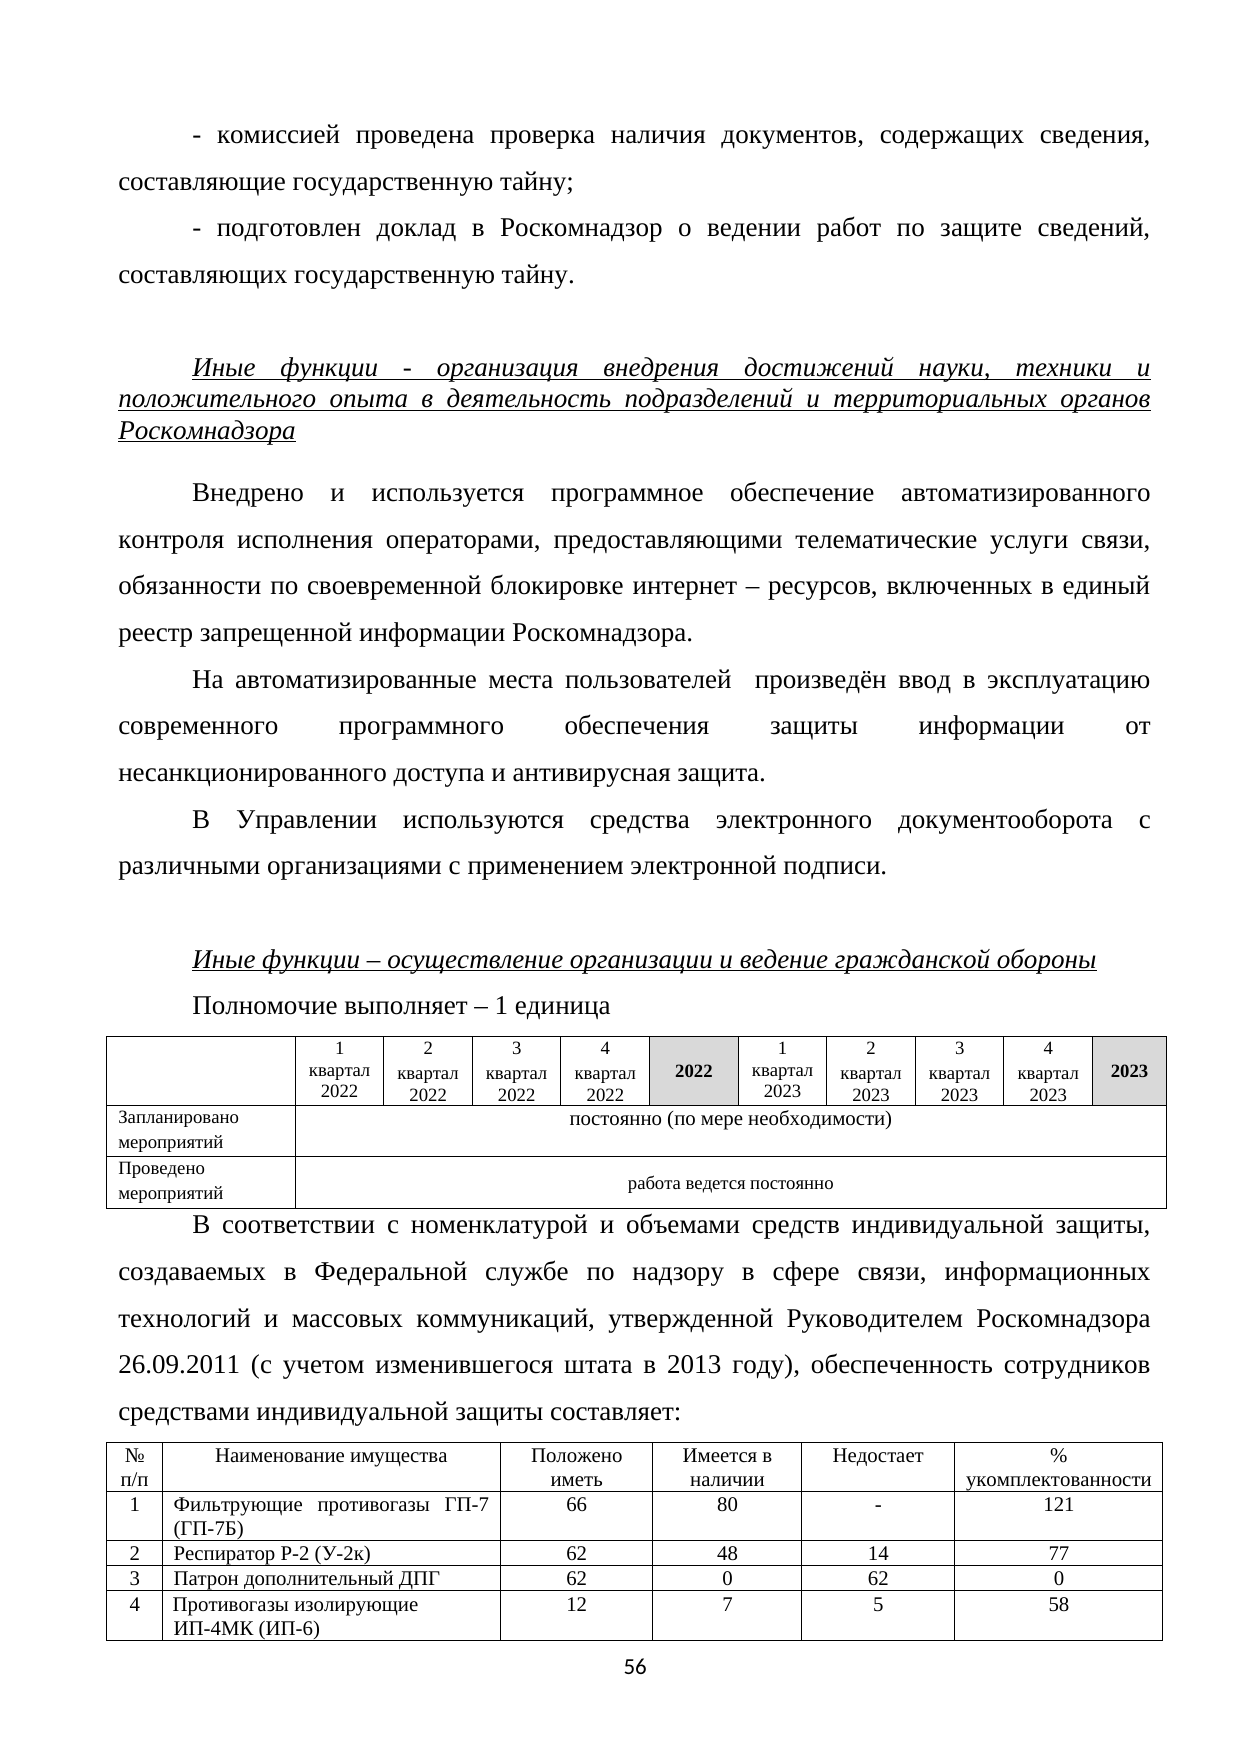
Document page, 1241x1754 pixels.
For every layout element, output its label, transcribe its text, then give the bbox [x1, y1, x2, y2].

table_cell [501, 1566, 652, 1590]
text В соответствии с номенклатурой и объемами средств индивидуальной защиты, создаваемых в Федеральной службе по надзору в сфере связи, информационных технологий и массовых коммуникаций, утвержденной Руководителем Роскомнадзора 26.09.2011 (с учетом изменившегося штата в 2013 году), обеспеченность сотрудников средствами индивидуальной защиты составляет: [118, 1209, 1152, 1426]
text - подготовлен доклад в Роскомнадзор о ведении работ по защите сведений, составляющих государственную тайну. [118, 211, 1152, 289]
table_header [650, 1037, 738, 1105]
text Полномочие выполняет – 1 единица [118, 989, 1152, 1021]
text Внедрено и используется программное обеспечение автоматизированного контроля исполнения операторами, предоставляющими телематические услуги связи, обязанности по своевременной блокировке интернет – ресурсов, включенных в единый реестр запрещенной информации Роскомнадзора. [118, 476, 1152, 647]
text Иные функции – осуществление организации и ведение гражданской обороны [118, 943, 1152, 974]
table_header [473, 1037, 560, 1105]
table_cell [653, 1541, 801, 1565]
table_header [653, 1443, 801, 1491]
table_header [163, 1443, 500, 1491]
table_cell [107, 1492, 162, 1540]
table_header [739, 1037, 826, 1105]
text В Управлении используются средства электронного документооборота с различными организациями с применением электронной подписи. [118, 803, 1152, 881]
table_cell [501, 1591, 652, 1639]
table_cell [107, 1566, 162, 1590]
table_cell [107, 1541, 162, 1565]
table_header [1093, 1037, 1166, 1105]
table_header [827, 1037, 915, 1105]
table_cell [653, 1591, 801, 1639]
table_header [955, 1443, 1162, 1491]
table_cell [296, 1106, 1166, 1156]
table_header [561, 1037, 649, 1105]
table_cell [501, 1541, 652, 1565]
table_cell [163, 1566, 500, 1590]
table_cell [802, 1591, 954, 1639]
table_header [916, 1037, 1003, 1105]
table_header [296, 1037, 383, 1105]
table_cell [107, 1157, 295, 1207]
text На автоматизированные места пользователей произведён ввод в эксплуатацию современного программного обеспечения защиты информации от несанкционированного доступа и антивирусная защита. [118, 663, 1152, 787]
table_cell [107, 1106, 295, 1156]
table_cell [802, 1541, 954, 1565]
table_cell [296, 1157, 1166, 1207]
text - комиссией проведена проверка наличия документов, содержащих сведения, составляющие государственную тайну; [118, 118, 1152, 196]
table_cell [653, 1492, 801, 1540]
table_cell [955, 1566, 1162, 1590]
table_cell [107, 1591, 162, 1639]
text Иные функции - организация внедрения достижений науки, техники и положительного опыта в деятельность подразделений и территориальных органов Роскомнадзора [118, 351, 1152, 445]
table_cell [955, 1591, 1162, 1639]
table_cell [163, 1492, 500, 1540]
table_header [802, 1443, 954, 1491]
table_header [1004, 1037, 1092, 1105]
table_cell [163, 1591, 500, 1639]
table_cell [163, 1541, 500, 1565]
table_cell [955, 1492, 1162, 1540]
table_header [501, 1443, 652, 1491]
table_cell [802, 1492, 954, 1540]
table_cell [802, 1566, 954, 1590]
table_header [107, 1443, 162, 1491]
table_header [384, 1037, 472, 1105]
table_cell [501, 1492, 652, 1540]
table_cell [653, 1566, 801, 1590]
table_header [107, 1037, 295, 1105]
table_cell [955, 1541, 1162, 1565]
